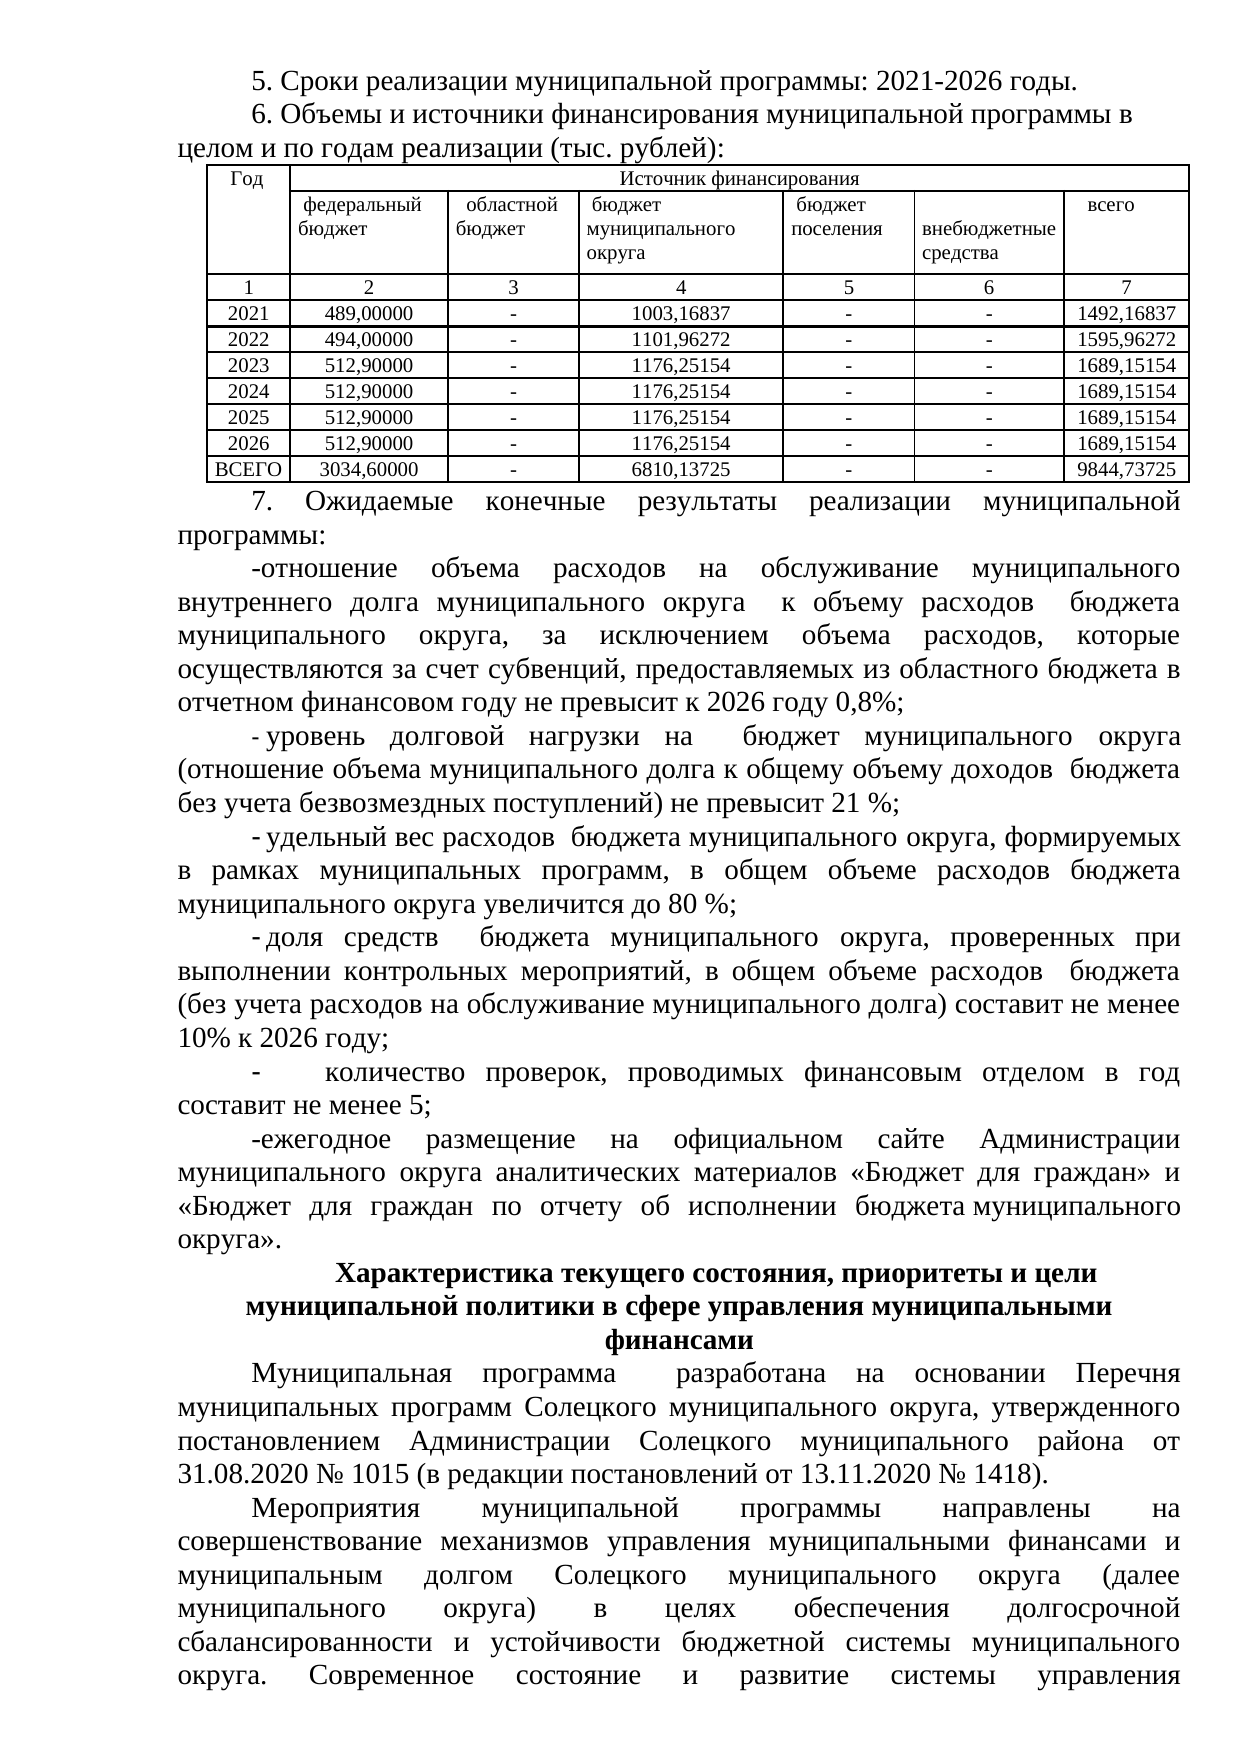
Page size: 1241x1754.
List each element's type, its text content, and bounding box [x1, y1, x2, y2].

table_cell - [915, 328, 1063, 351]
table_cell - [784, 405, 914, 429]
text Характеристика текущего состояния, приоритеты и цели муниципальной политики в сфере управления муниципальными финансами [177, 1255, 1181, 1356]
table_cell 2026 [208, 431, 289, 455]
list уровень долговой нагрузки на бюджет муниципального округа (отношение объема муниципального долга к общему объему доходов бюджета без учета безвозмездных поступлений) не превысит 21 %; [177, 718, 1181, 819]
table_cell - [915, 379, 1063, 403]
text -ежегодное размещение на официальном сайте Администрации муниципального округа аналитических материалов «Бюджет для граждан» и «Бюджет для граждан по отчету об исполнении бюджета муниципального округа». [177, 1121, 1181, 1255]
list доля средств бюджета муниципального округа, проверенных при выполнении контрольных мероприятий, в общем объеме расходов бюджета (без учета расходов на обслуживание муниципального долга) составит не менее 10% к 2026 году; [177, 919, 1181, 1054]
table_cell 512,90000 [291, 431, 447, 455]
table_cell 489,00000 [291, 301, 447, 325]
table_cell 2021 [208, 301, 289, 325]
table_cell 1176,25154 [580, 431, 782, 455]
table_cell - [449, 301, 578, 325]
table_cell - [915, 301, 1063, 325]
text -отношение объема расходов на обслуживание муниципального внутреннего долга муниципального округа к объему расходов бюджета муниципального округа, за исключением объема расходов, которые осуществляются за счет субвенций, предоставляемых из областного бюджета в отчетном финансовом году не превысит к 2026 году 0,8%; [177, 550, 1181, 718]
table_cell 1492,16837 [1065, 301, 1188, 325]
list 5. Сроки реализации муниципальной программы: 2021-2026 годы. [251, 59, 1181, 97]
table_cell - [784, 301, 914, 325]
table_cell - [784, 431, 914, 455]
table_cell 1176,25154 [580, 405, 782, 429]
table_cell 494,00000 [291, 328, 447, 351]
table_cell 1689,15154 [1065, 379, 1188, 403]
table_cell бюджет поселения [784, 192, 914, 273]
table_cell - [449, 431, 578, 455]
table_cell областной бюджет [449, 192, 578, 273]
table_cell 2025 [208, 405, 289, 429]
table_cell 3034,60000 [291, 457, 447, 481]
table_cell 1689,15154 [1065, 431, 1188, 455]
table_cell 1003,16837 [580, 301, 782, 325]
table_cell 1176,25154 [580, 353, 782, 377]
table_cell - [915, 405, 1063, 429]
table_cell 1 [208, 275, 289, 299]
table_cell 1689,15154 [1065, 353, 1188, 377]
table_cell - [784, 379, 914, 403]
list удельный вес расходов бюджета муниципального округа, формируемых в рамках муниципальных программ, в общем объеме расходов бюджета муниципального округа увеличится до 80 %; [177, 819, 1181, 919]
table_cell бюджет муниципального округа [580, 192, 782, 273]
table_cell федеральный бюджет [291, 192, 447, 273]
table_cell ВСЕГО [208, 457, 289, 481]
table_cell - [449, 353, 578, 377]
table_cell внебюджетные средства [915, 192, 1063, 273]
table_cell 512,90000 [291, 353, 447, 377]
list количество проверок, проводимых финансовым отделом в год составит не менее 5; [177, 1054, 1181, 1121]
table_cell 1689,15154 [1065, 405, 1188, 429]
table_cell - [915, 353, 1063, 377]
table_cell 2022 [208, 328, 289, 351]
table_cell 512,90000 [291, 379, 447, 403]
table_cell 7 [1065, 275, 1188, 299]
table_cell 2023 [208, 353, 289, 377]
table_cell - [784, 457, 914, 481]
table_cell - [784, 328, 914, 351]
table_cell 6 [915, 275, 1063, 299]
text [177, 1490, 1181, 1691]
text 7. Ожидаемые конечные результаты реализации муниципальной программы: [177, 483, 1181, 550]
table_cell 512,90000 [291, 405, 447, 429]
table_cell - [449, 379, 578, 403]
table_cell - [449, 328, 578, 351]
table_cell 2 [291, 275, 447, 299]
table_cell - [915, 431, 1063, 455]
text 6. Объемы и источники финансирования муниципальной программы в целом и по годам реализации (тыс. рублей): [177, 97, 1181, 164]
table_cell 1101,96272 [580, 328, 782, 351]
table_cell 5 [784, 275, 914, 299]
table_cell - [784, 353, 914, 377]
table_cell 1595,96272 [1065, 328, 1188, 351]
text Муниципальная программа разработана на основании Перечня муниципальных программ Солецкого муниципального округа, утвержденного постановлением Администрации Солецкого муниципального района от 31.08.2020 № 1015 (в редакции постановлений от 13.11.2020 № 1418). [177, 1356, 1181, 1490]
table_header Источник финансирования [291, 166, 1188, 190]
table_cell - [449, 457, 578, 481]
table_cell всего [1065, 192, 1188, 273]
table_cell 3 [449, 275, 578, 299]
table_cell - [915, 457, 1063, 481]
table_cell 9844,73725 [1065, 457, 1188, 481]
table_cell 2024 [208, 379, 289, 403]
table_cell - [449, 405, 578, 429]
table_header Год [208, 166, 289, 273]
table_cell 6810,13725 [580, 457, 782, 481]
table_cell 4 [580, 275, 782, 299]
table_cell 1176,25154 [580, 379, 782, 403]
